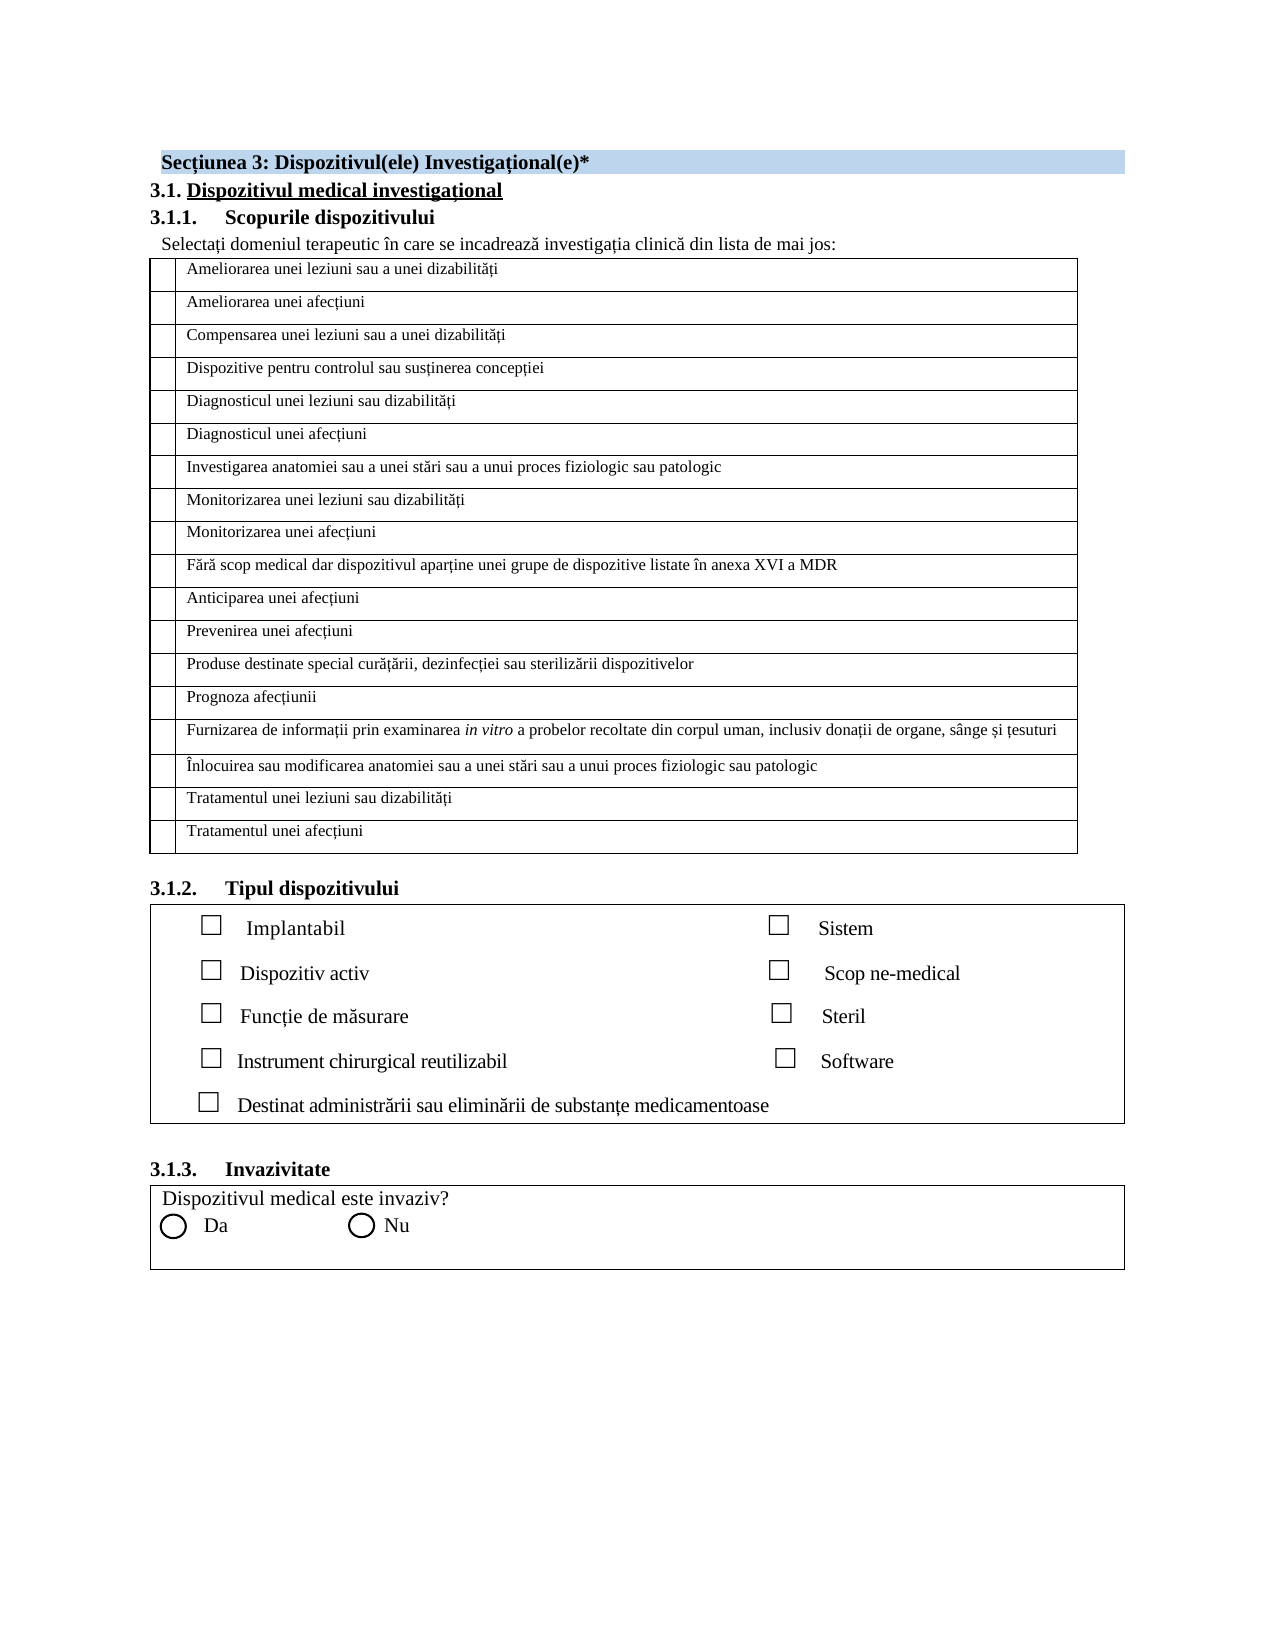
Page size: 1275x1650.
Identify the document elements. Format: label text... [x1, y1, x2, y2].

text 3.1.1. Scopurile dispozitivului [150, 205, 1125, 229]
table_header □ Implantabil □ Sistem □ Dispozitiv activ □ Scop ne-medical □ Funcție de măsurare □ Steril □ Instrument chirurgical reutilizabil □ Software □ Destinat administrării sau eliminării de substanțe medicamentoase [151, 905, 1124, 1123]
table_header Selectați domeniul terapeutic în care se incadrează investigația clinică din lista de mai jos: [150, 233, 1124, 854]
text 3.1. Dispozitivul medical investigațional [150, 178, 1125, 202]
text 3.1.3. Invazivitate [150, 1157, 1125, 1181]
text Secțiunea 3: Dispozitivul(ele) Investigațional(e)* [161, 150, 1125, 174]
text 3.1.2. Tipul dispozitivului [150, 876, 1125, 900]
table_header Dispozitivul medical este invaziv? Da Nu [151, 1186, 1124, 1269]
